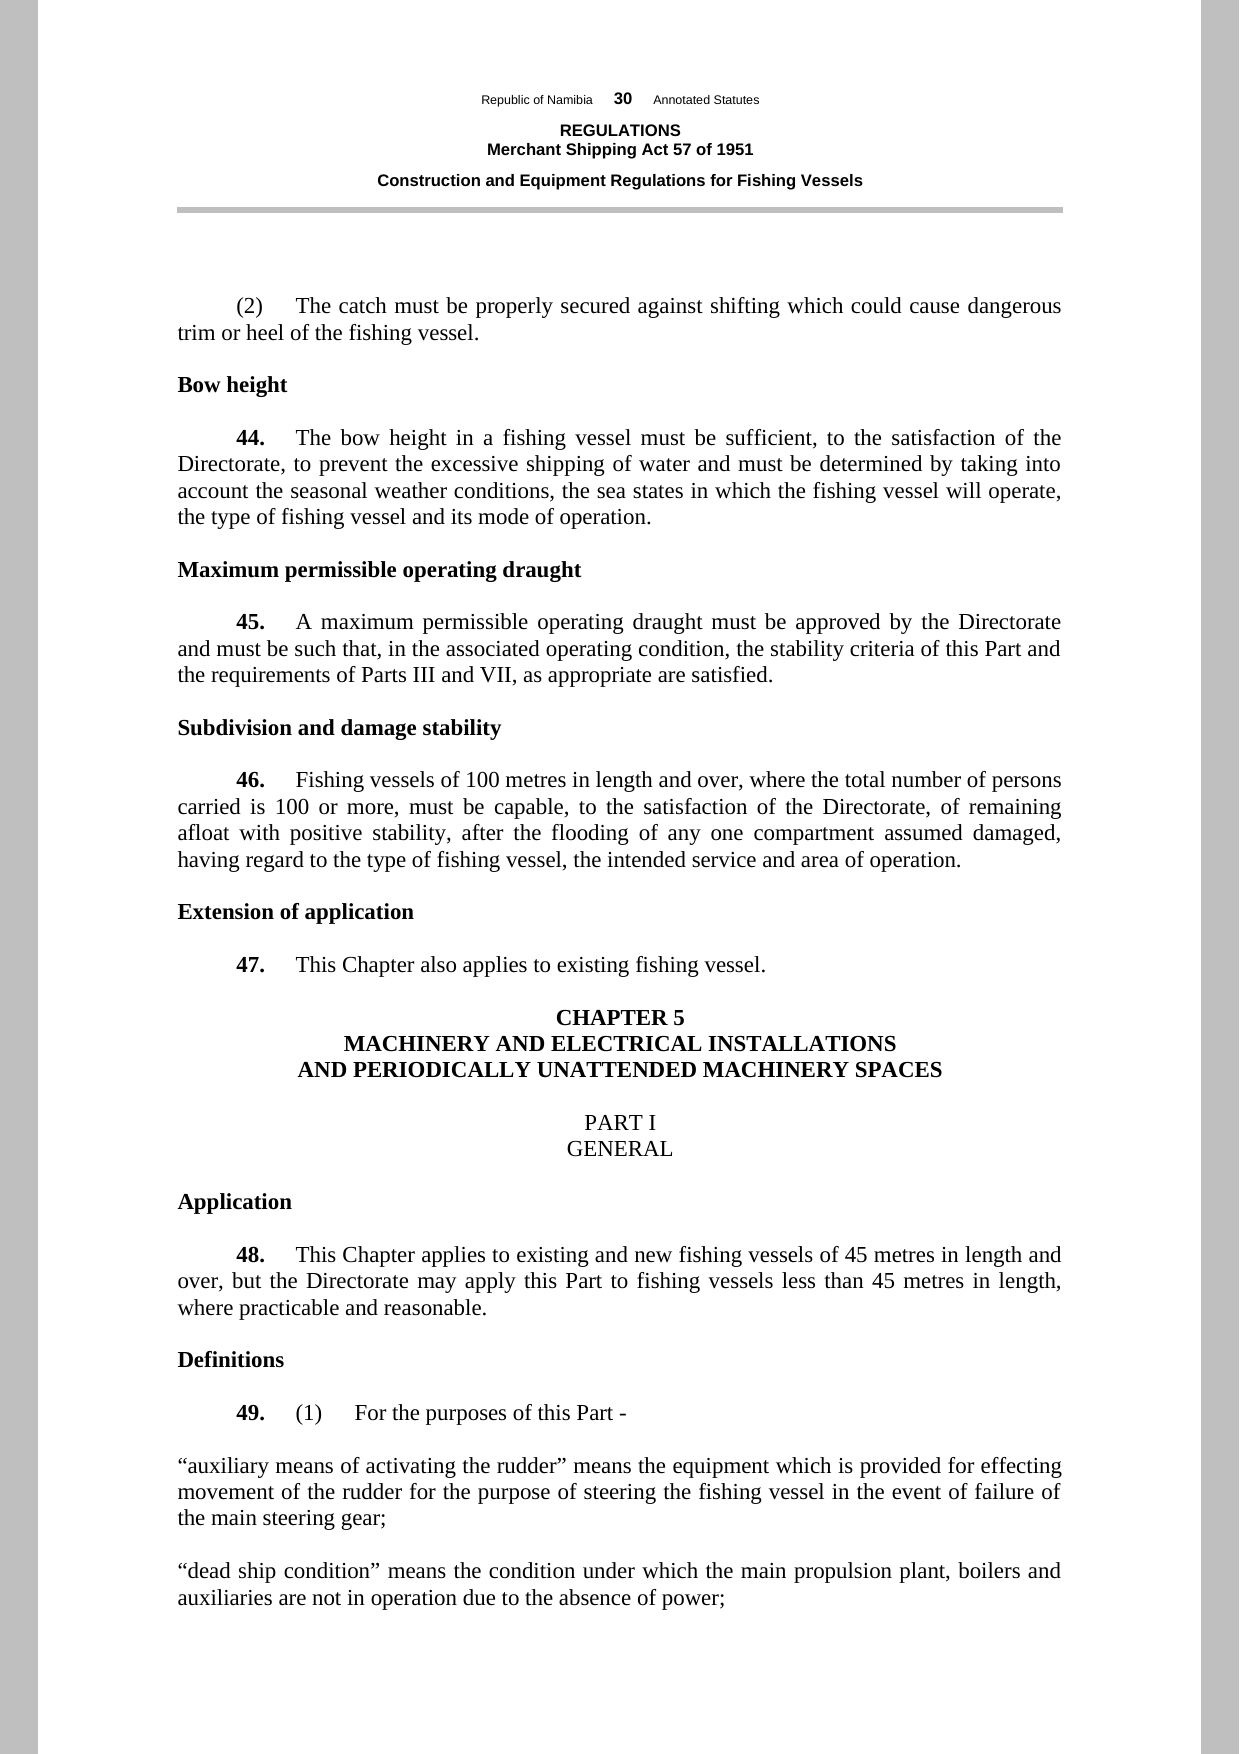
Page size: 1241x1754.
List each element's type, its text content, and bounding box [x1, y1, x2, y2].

text PART I [177, 1109, 1063, 1136]
text “dead ship condition” means the condition under which the main propulsion plant, boilers and auxiliaries are not in operation due to the absence of power; [177, 1557, 1063, 1610]
text Bow height [177, 371, 1063, 398]
text CHAPTER 5 [177, 1004, 1063, 1030]
text (2) The catch must be properly secured against shifting which could cause dangerous trim or heel of the fishing vessel. [177, 292, 1063, 345]
text 44. The bow height in a fishing vessel must be sufficient, to the satisfaction of the Directorate, to prevent the excessive shipping of water and must be determined by taking into account the seasonal weather conditions, the sea states in which the fishing vessel will operate, the type of fishing vessel and its mode of operation. [177, 424, 1063, 529]
text MACHINERY AND ELECTRICAL INSTALLATIONS [177, 1030, 1063, 1056]
text Extension of application [177, 898, 1063, 925]
text GENERAL [177, 1136, 1063, 1162]
text Subdivision and damage stability [177, 714, 1063, 740]
text 49. (1) For the purposes of this Part - [177, 1399, 1063, 1425]
text Definitions [177, 1346, 1063, 1373]
text 45. A maximum permissible operating draught must be approved by the Directorate and must be such that, in the associated operating condition, the stability criteria of this Part and the requirements of Parts III and VII, as appropriate are satisfied. [177, 608, 1063, 687]
text 46. Fishing vessels of 100 metres in length and over, where the total number of persons carried is 100 or more, must be capable, to the satisfaction of the Directorate, of remaining afloat with positive stability, after the flooding of any one compartment assumed damaged, having regard to the type of fishing vessel, the intended service and area of operation. [177, 767, 1063, 872]
text 48. This Chapter applies to existing and new fishing vessels of 45 metres in length and over, but the Directorate may apply this Part to fishing vessels less than 45 metres in length, where practicable and reasonable. [177, 1241, 1063, 1320]
text Maximum permissible operating draught [177, 556, 1063, 582]
text 47. This Chapter also applies to existing fishing vessel. [177, 951, 1063, 977]
text Application [177, 1188, 1063, 1214]
text AND PERIODICALLY UNATTENDED MACHINERY SPACES [177, 1056, 1063, 1083]
text “auxiliary means of activating the rudder” means the equipment which is provided for effecting movement of the rudder for the purpose of steering the fishing vessel in the event of failure of the main steering gear; [177, 1452, 1063, 1531]
